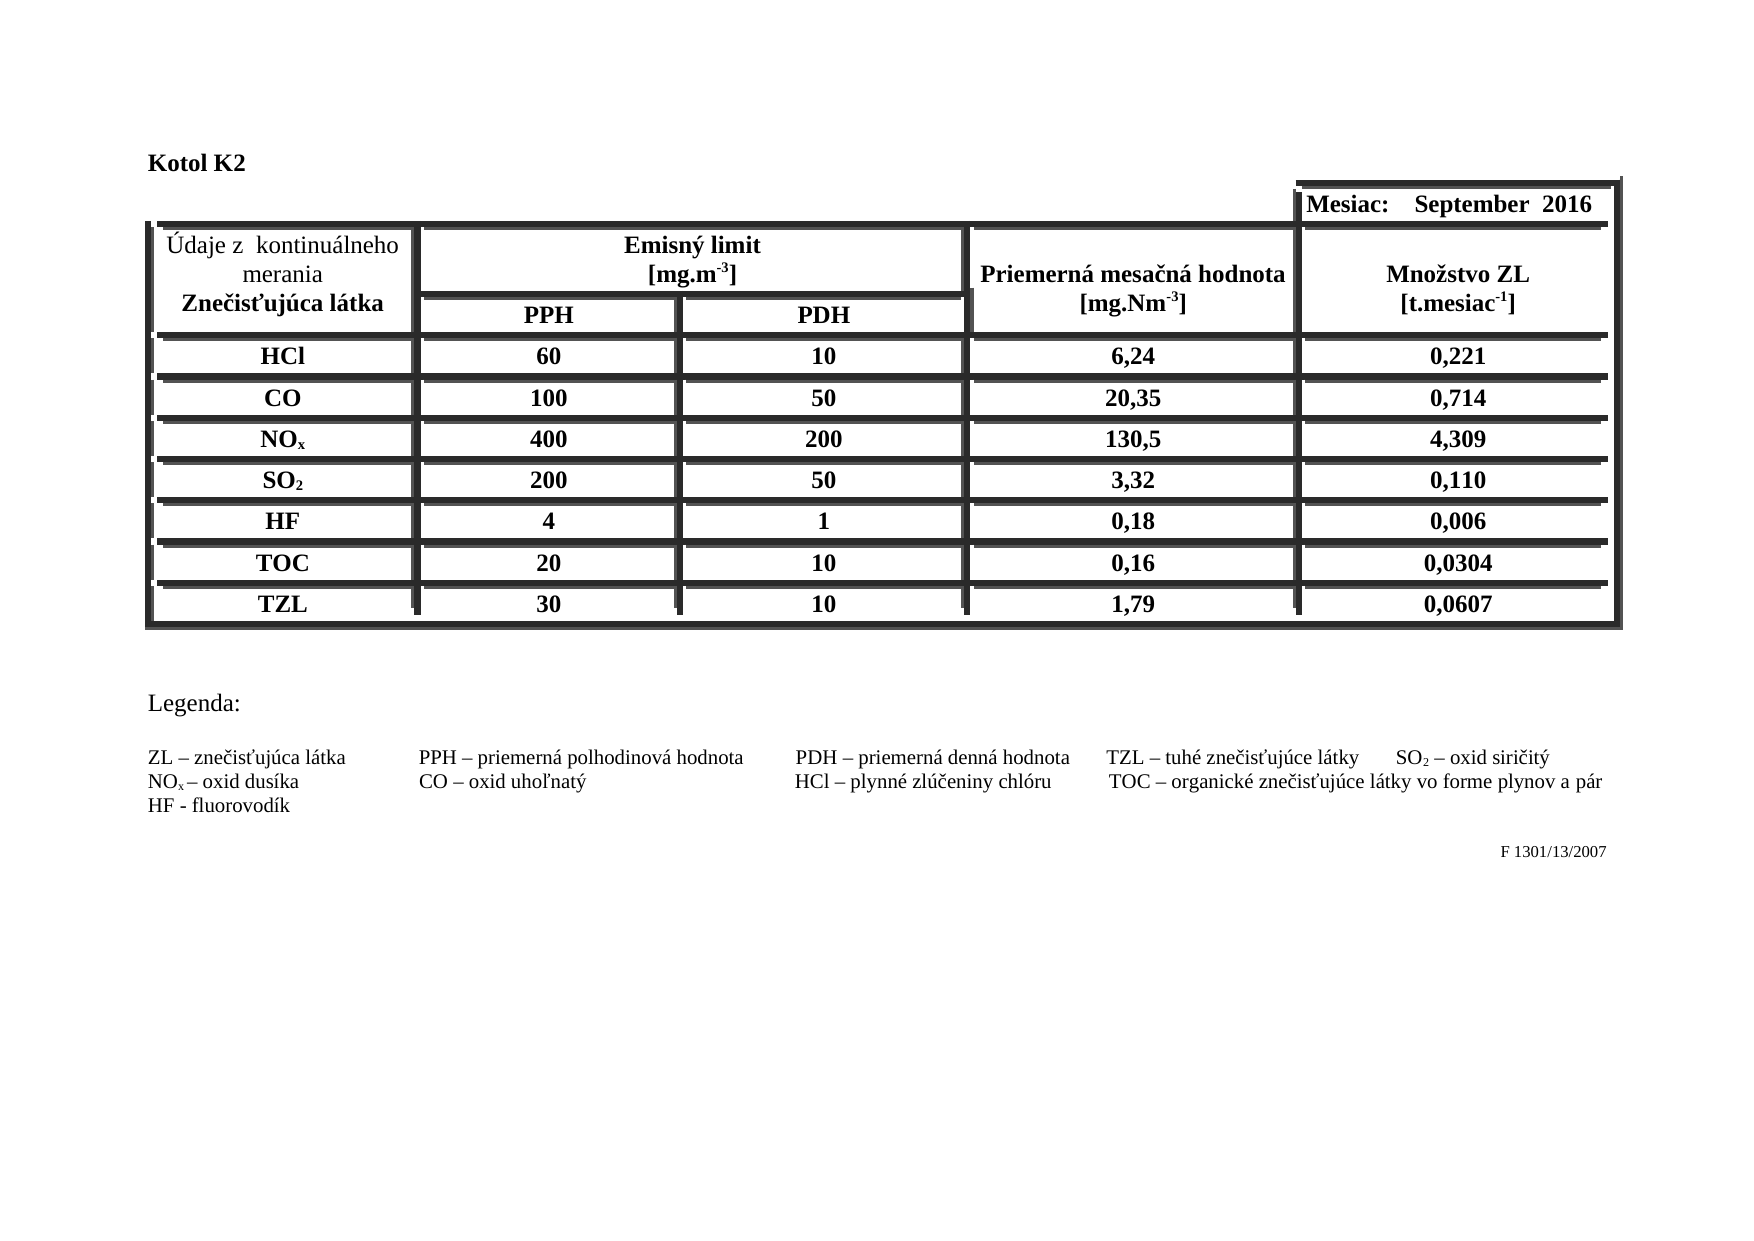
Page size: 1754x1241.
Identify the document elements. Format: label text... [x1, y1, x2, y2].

table_cell 200 [686, 424, 961, 453]
table_cell 50 [686, 465, 961, 494]
table_cell Údaje z kontinuálneho merania Znečisťujúca látka [148, 218, 411, 329]
subtitle Kotol K2 [148, 148, 1606, 176]
table_cell 0,714 [1305, 370, 1614, 411]
table_cell 20 [424, 548, 674, 576]
table_cell 6,24 [974, 341, 1293, 370]
table_cell Emisný limit [mg.m-3] [424, 230, 961, 288]
table_cell 10 [686, 341, 961, 370]
table_cell 130,5 [974, 424, 1293, 453]
table_cell 4 [424, 506, 674, 535]
table_cell TOC [151, 535, 411, 576]
table_cell PPH [424, 300, 674, 329]
table_cell 0,0607 [1299, 576, 1614, 618]
text ZL – znečisťujúca látka PPH – priemerná polhodinová hodnota PDH – priemerná denná hodnota TZL – tuhé znečisťujúce látky SO2 – oxid siričitý [148, 745, 1606, 769]
table_cell CO [151, 370, 411, 411]
table_cell 30 [418, 589, 680, 618]
table_cell 400 [424, 424, 674, 453]
table_cell 1,79 [967, 589, 1299, 618]
table_cell 60 [424, 341, 674, 370]
table_cell 0,110 [1305, 453, 1614, 494]
table_cell HCl [151, 329, 411, 370]
table_cell HF [151, 494, 411, 535]
table_cell 200 [424, 465, 674, 494]
table_cell SO2 [151, 453, 411, 494]
table_cell 4,309 [1305, 411, 1614, 453]
table_cell NOx [151, 411, 411, 453]
table_cell 10 [680, 589, 967, 618]
text HF - fluorovodík [148, 793, 1606, 817]
table_cell Priemerná mesačná hodnota [mg.Nm-3] [974, 230, 1293, 329]
text Legenda: [148, 688, 1606, 716]
table_cell 0,221 [1305, 329, 1614, 370]
table_cell 0,18 [974, 506, 1293, 535]
table_cell 0,006 [1305, 494, 1614, 535]
table_header Mesiac: September 2016 [1299, 186, 1611, 218]
table_cell 0,0304 [1305, 535, 1614, 576]
table_cell 20,35 [974, 383, 1293, 411]
table_cell TZL [151, 576, 417, 618]
table_cell 100 [424, 383, 674, 411]
text F 1301/13/2007 [148, 841, 1606, 861]
table_cell 0,16 [974, 548, 1293, 576]
table_cell 10 [686, 548, 961, 576]
table_cell 3,32 [974, 465, 1293, 494]
table_cell PDH [686, 300, 961, 329]
table_cell 50 [686, 383, 961, 411]
table_cell Množstvo ZL [t.mesiac-1] [1305, 218, 1614, 329]
table_cell 1 [686, 506, 961, 535]
text NOx – oxid dusíka CO – oxid uhoľnatý HCl – plynné zlúčeniny chlóru TOC – organické znečisťujúce látky vo forme plynov a pár [148, 769, 1606, 793]
